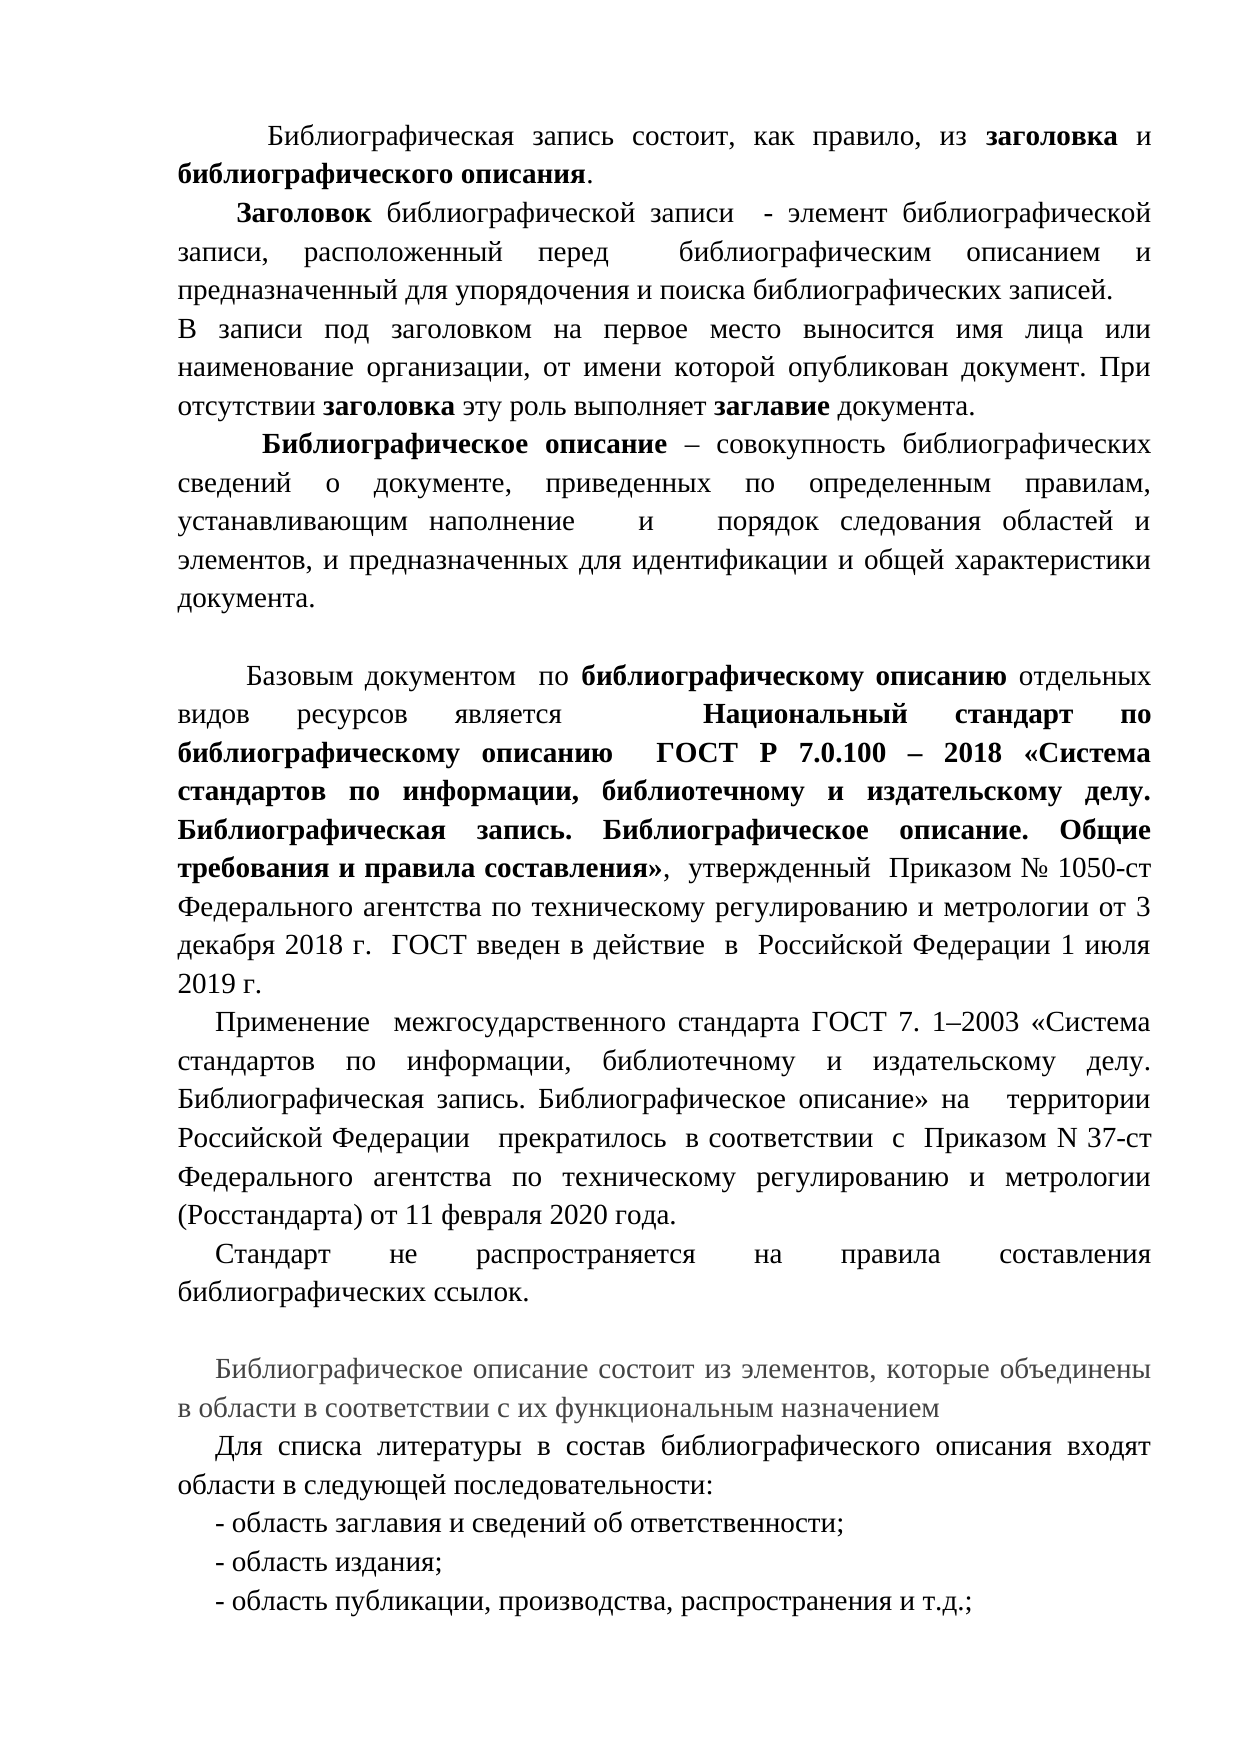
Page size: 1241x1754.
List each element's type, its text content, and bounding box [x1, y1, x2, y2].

text Заголовок библиографической записи - элемент библиографической записи, расположенный перед библиографическим описанием и предназначенный для упорядочения и поиска библиографических записей. [177, 195, 1152, 306]
text Библиографическое описание – совокупность библиографических сведений о документе, приведенных по определенным правилам, устанавливающим наполнение и порядок следования областей и элементов, и предназначенных для идентификации и общей характеристики документа. [177, 426, 1152, 614]
text Библиографическое описание состоит из элементов, которые объединены в области в соответствии с их функциональным назначением [177, 1351, 1152, 1423]
text - область заглавия и сведений об ответственности; [177, 1506, 1152, 1539]
text - область публикации, производства, распространения и т.д.; [177, 1583, 1152, 1616]
text - область издания; [177, 1544, 1152, 1578]
text Стандарт не распространяется на правила составления библиографических ссылок. [177, 1236, 1152, 1308]
text В записи под заголовком на первое место выносится имя лица или наименование организации, от имени которой опубликован документ. При отсутствии заголовка эту роль выполняет заглавие документа. [177, 311, 1152, 421]
text Библиографическая запись состоит, как правило, из заголовка и библиографического описания. [177, 118, 1152, 190]
text Применение межгосударственного стандарта ГОСТ 7. 1–2003 «Система стандартов по информации, библиотечному и издательскому делу. Библиографическая запись. Библиографическое описание» на территории Российской Федерации прекратилось в соответствии с Приказом N 37-ст Федерального агентства по техническому регулированию и метрологии (Росстандарта) от 11 февраля 2020 года. [177, 1004, 1152, 1231]
text Базовым документом по библиографическому описанию отдельных видов ресурсов является Национальный стандарт по библиографическому описанию ГОСТ Р 7.0.100 – 2018 «Система стандартов по информации, библиотечному и издательскому делу. Библиографическая запись. Библиографическое описание. Общие требования и правила составления», утвержденный Приказом № 1050-ст Федерального агентства по техническому регулированию и метрологии от 3 декабря 2018 г. ГОСТ введен в действие в Российской Федерации 1 июля 2019 г. [177, 658, 1152, 999]
text Для списка литературы в состав библиографического описания входят области в следующей последовательности: [177, 1428, 1152, 1501]
